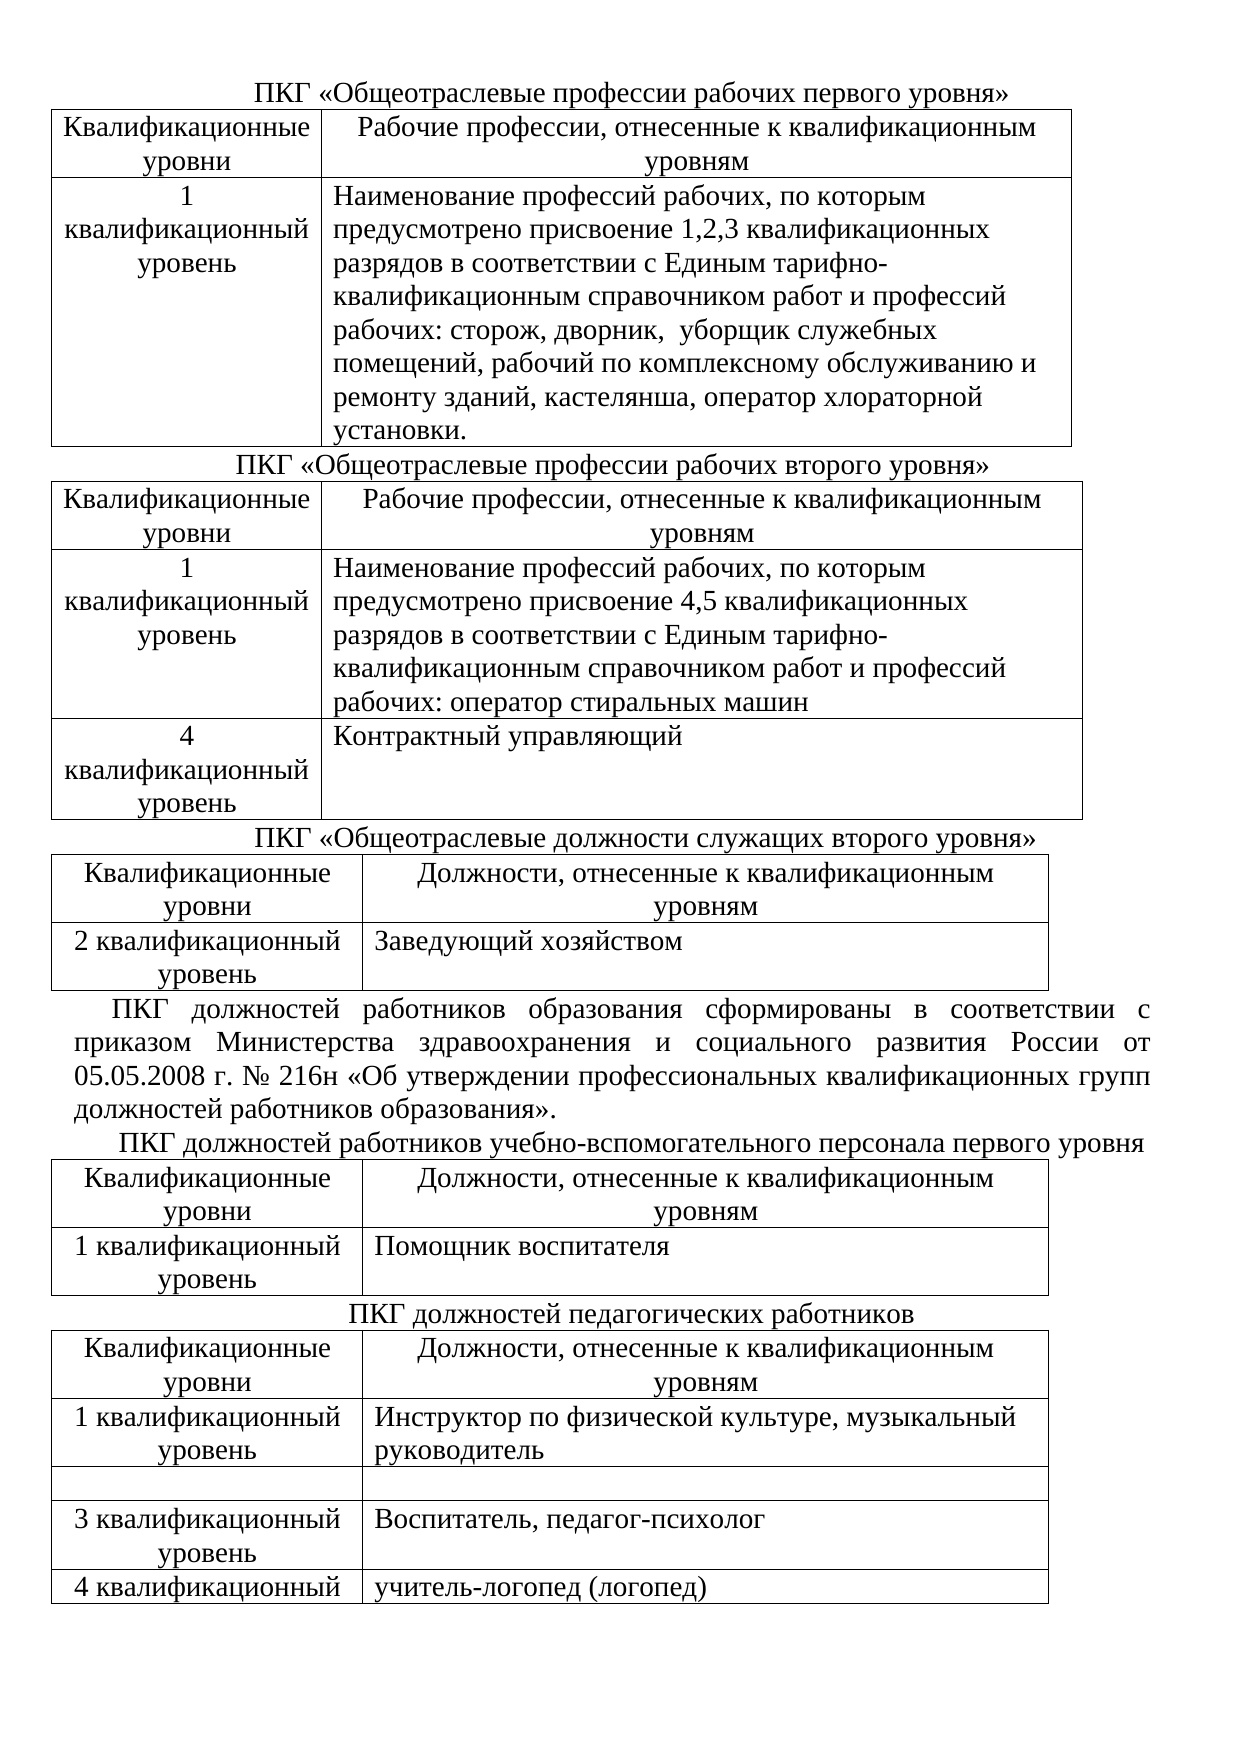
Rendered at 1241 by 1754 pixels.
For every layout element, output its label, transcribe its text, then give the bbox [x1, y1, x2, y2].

table_header Рабочие профессии, отнесенные к квалификационным уровням [322, 482, 1082, 549]
table_cell 1 квалификационный уровень [52, 1399, 362, 1466]
table_header Квалификационные уровни [52, 1160, 362, 1227]
table_cell Воспитатель, педагог-психолог [363, 1501, 1048, 1568]
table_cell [52, 1570, 362, 1603]
text ПКГ «Общеотраслевые должности служащих второго уровня» [74, 820, 1152, 854]
table_cell Заведующий хозяйством [363, 923, 1048, 990]
table_cell Контрактный управляющий [322, 719, 1082, 819]
table_cell Инструктор по физической культуре, музыкальный руководитель [363, 1399, 1048, 1466]
text ПКГ должностей работников учебно-вспомогательного персонала первого уровня [74, 1125, 1152, 1159]
table_header Должности, отнесенные к квалификационным уровням [363, 1331, 1048, 1398]
table_cell Наименование профессий рабочих, по которым предусмотрено присвоение 1,2,3 квалификационных разрядов в соответствии с Единым тарифно-квалификационным справочником работ и профессий рабочих: сторож, дворник, уборщик служебных помещений, рабочий по комплексному обслуживанию и ремонту зданий, кастелянша, оператор хлораторной установки. [322, 178, 1071, 446]
table_cell Помощник воспитателя [363, 1228, 1048, 1295]
text ПКГ должностей работников образования сформированы в соответствии с приказом Министерства здравоохранения и социального развития России от 05.05.2008 г. № 216н «Об утверждении профессиональных квалификационных групп должностей работников образования». [74, 991, 1152, 1125]
table_cell 1 квалификационный уровень [52, 550, 321, 717]
table_cell 3 квалификационный уровень [52, 1501, 362, 1568]
text ПКГ «Общеотраслевые профессии рабочих первого уровня» [74, 75, 1152, 108]
table_cell [363, 1467, 1048, 1500]
table_cell 1 квалификационный уровень [52, 1228, 362, 1295]
table_header Рабочие профессии, отнесенные к квалификационным уровням [322, 110, 1071, 177]
text ПКГ «Общеотраслевые профессии рабочих второго уровня» [74, 447, 1152, 481]
table_header Квалификационные уровни [52, 110, 321, 177]
table_header Должности, отнесенные к квалификационным уровням [363, 1160, 1048, 1227]
table_cell [52, 1467, 362, 1500]
table_cell Наименование профессий рабочих, по которым предусмотрено присвоение 4,5 квалификационных разрядов в соответствии с Единым тарифно-квалификационным справочником работ и профессий рабочих: оператор стиральных машин [322, 550, 1082, 717]
table_cell 4 квалификационный уровень [52, 719, 321, 819]
table_cell 2 квалификационный уровень [52, 923, 362, 990]
table_header Квалификационные уровни [52, 855, 362, 922]
table_header Квалификационные уровни [52, 482, 321, 549]
table_header Должности, отнесенные к квалификационным уровням [363, 855, 1048, 922]
table_cell 1 квалификационный уровень [52, 178, 321, 446]
text ПКГ должностей педагогических работников [74, 1296, 1152, 1329]
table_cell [363, 1570, 1048, 1603]
table_header Квалификационные уровни [52, 1331, 362, 1398]
